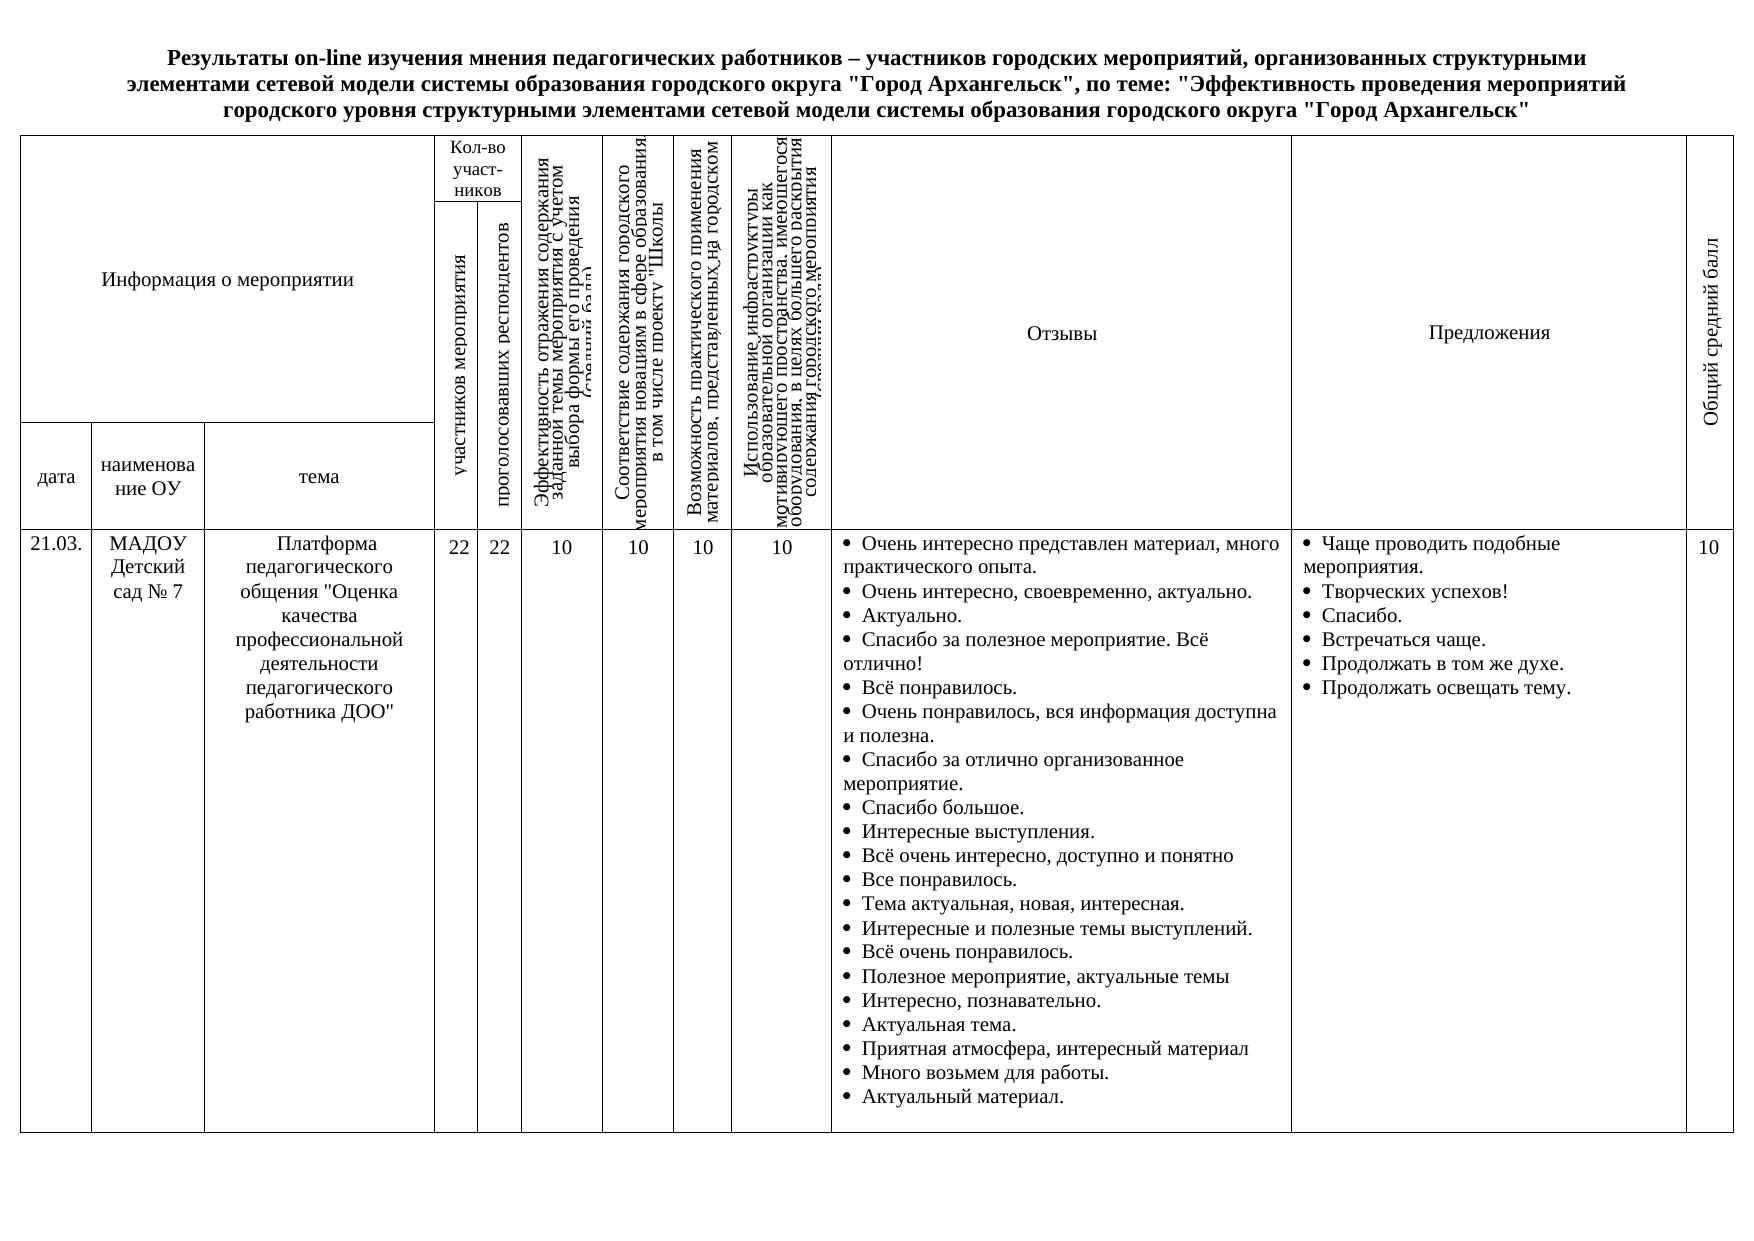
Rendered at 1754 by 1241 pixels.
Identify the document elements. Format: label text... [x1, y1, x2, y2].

table_header Использование инфраструктуры образовательной организации как мотивирующего пространства, имеющегося оборудования, в целях большего раскрытия содержания городского мероприятия (средний балл) [732, 136, 831, 529]
table_cell МАДОУ Детский сад № 7 [92, 530, 204, 1132]
table_cell 10 [1687, 530, 1733, 1132]
table_header Информация о мероприятии [21, 136, 434, 422]
table_cell 22 [435, 530, 477, 1132]
table_header Соответствие содержания городского мероприятия новациям в сфере образования, в том числе проекту "Школы Минпросвещения России" (средний балл) [603, 136, 673, 529]
table_cell проголосовавших респондентов [478, 202, 521, 529]
table_cell 22 [478, 530, 521, 1132]
table_header Отзывы [832, 136, 1291, 529]
table_cell Чаще проводить подобные мероприятия. Творческих успехов! Спасибо. Встречаться чаще. Продолжать в том же духе. Продолжать освещать тему. [1292, 530, 1686, 1132]
table_cell Очень интересно представлен материал, много практического опыта. Очень интересно, своевременно, актуально. Актуально. Спасибо за полезное мероприятие. Всё отлично! Всё понравилось. Очень понравилось, вся информация доступна и полезна. Спасибо за отлично организованное мероприятие. Спасибо большое. Интересные выступления. Всё очень интересно, доступно и понятно Все понравилось. Тема актуальная, новая, интересная. Интересные и полезные темы выступлений. Всё очень понравилось. Полезное мероприятие, актуальные темы Интересно, познавательно. Актуальная тема. Приятная атмосфера, интересный материал Много возьмем для работы. Актуальный материал. [832, 530, 1291, 1132]
table_cell наименование ОУ [92, 423, 204, 529]
text Результаты on-line изучения мнения педагогических работников – участников городских мероприятий, организованных структурными элементами сетевой модели системы образования городского округа "Город Архангельск", по теме: "Эффективность проведения мероприятий городского уровня структурными элементами сетевой модели системы образования городского округа "Город Архангельск" [118, 44, 1636, 122]
table_header Эффективность отражения содержания заданной темы мероприятия с учетом выбора формы его проведения (средний балл) [522, 136, 602, 529]
table_cell участников мероприятия [435, 202, 477, 529]
table_cell 10 [522, 530, 602, 1132]
table_cell 10 [674, 530, 731, 1132]
table_cell тема [205, 423, 434, 529]
table_cell Платформа педагогического общения "Оценка качества профессиональной деятельности педагогического работника ДОО" [205, 530, 434, 1132]
table_header Предложения [1292, 136, 1686, 529]
table_header Кол-во участ-ников [435, 136, 521, 201]
table_cell 10 [732, 530, 831, 1132]
table_header Общий средний балл [1687, 136, 1733, 529]
table_cell 21.03. [21, 530, 91, 1132]
table_cell дата [21, 423, 91, 529]
table_cell 10 [603, 530, 673, 1132]
